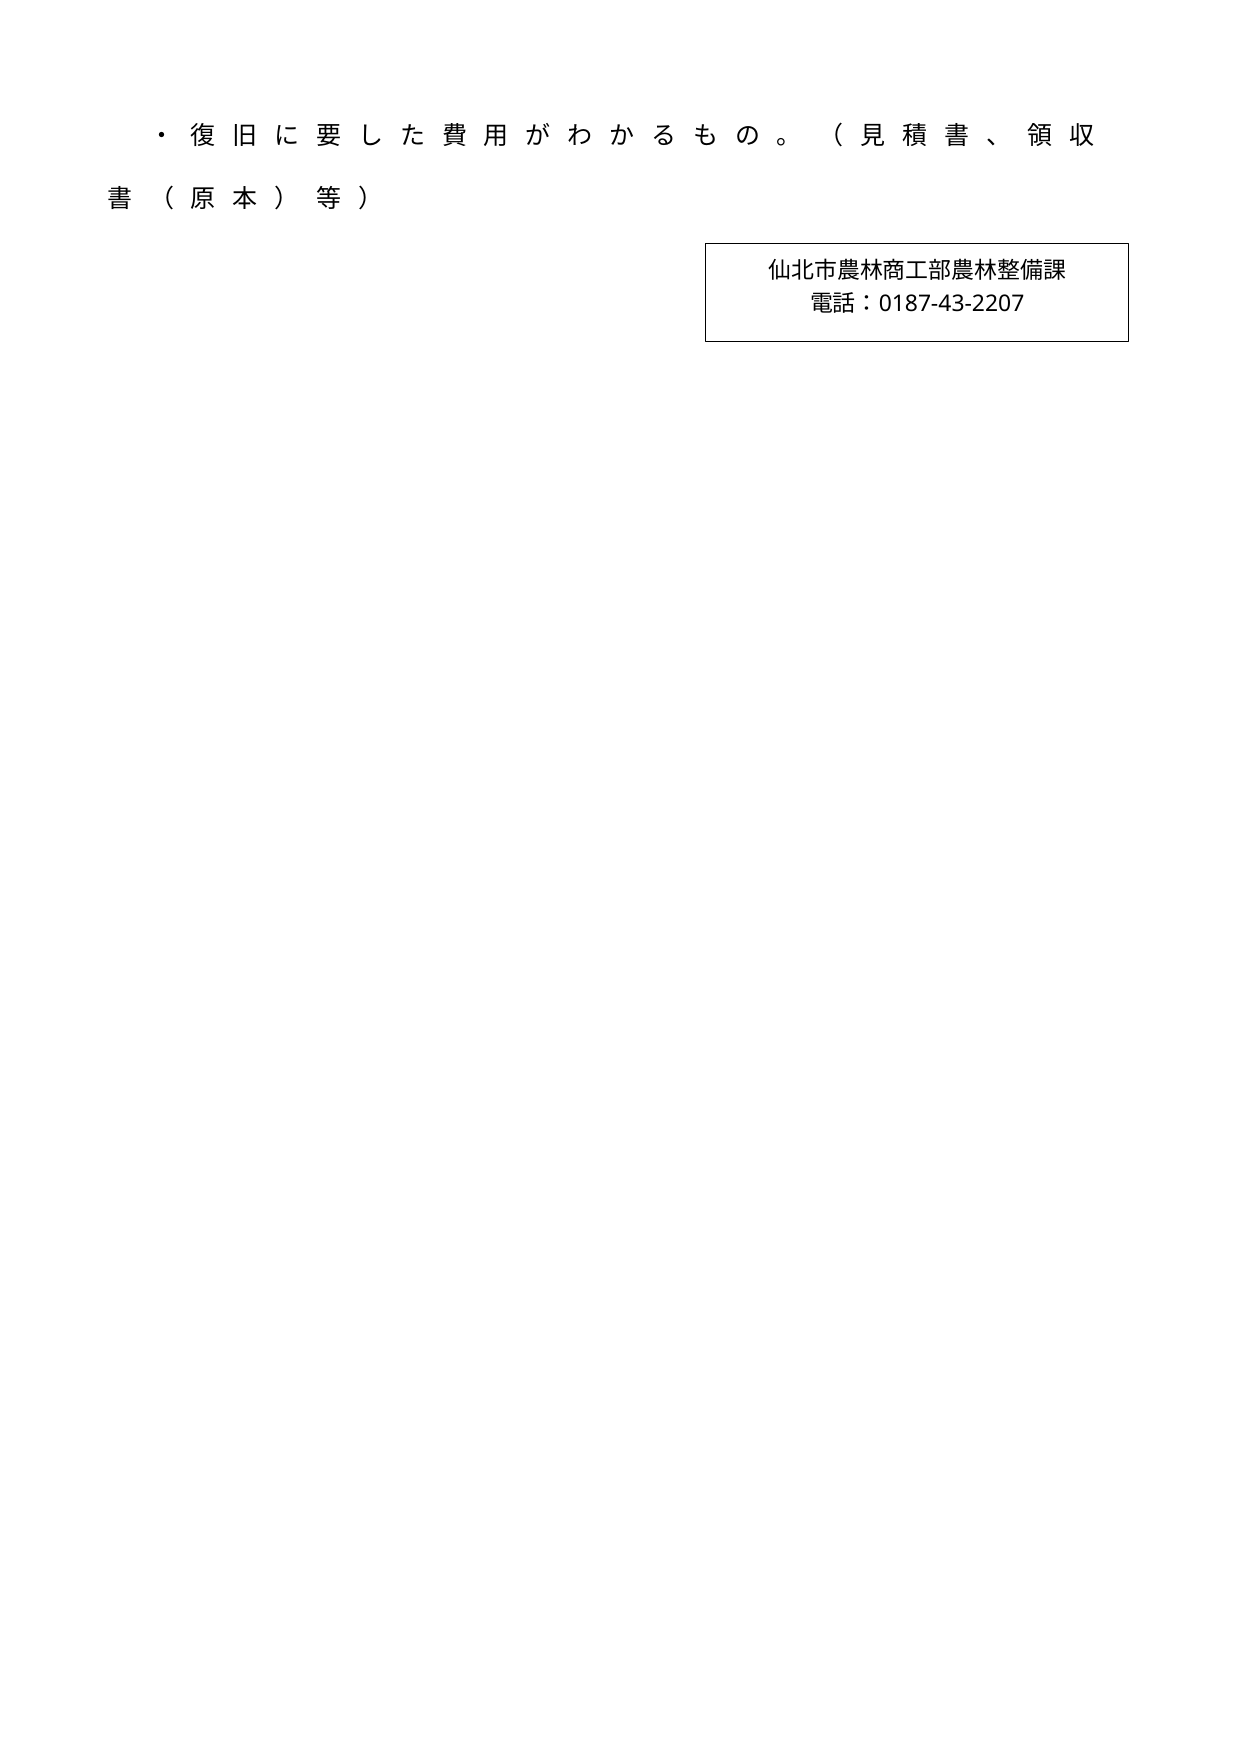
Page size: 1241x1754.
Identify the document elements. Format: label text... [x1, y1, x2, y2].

text ・復旧に要した費用がわかるもの。（見積書、領収書（原本）等） [107, 102, 1133, 228]
